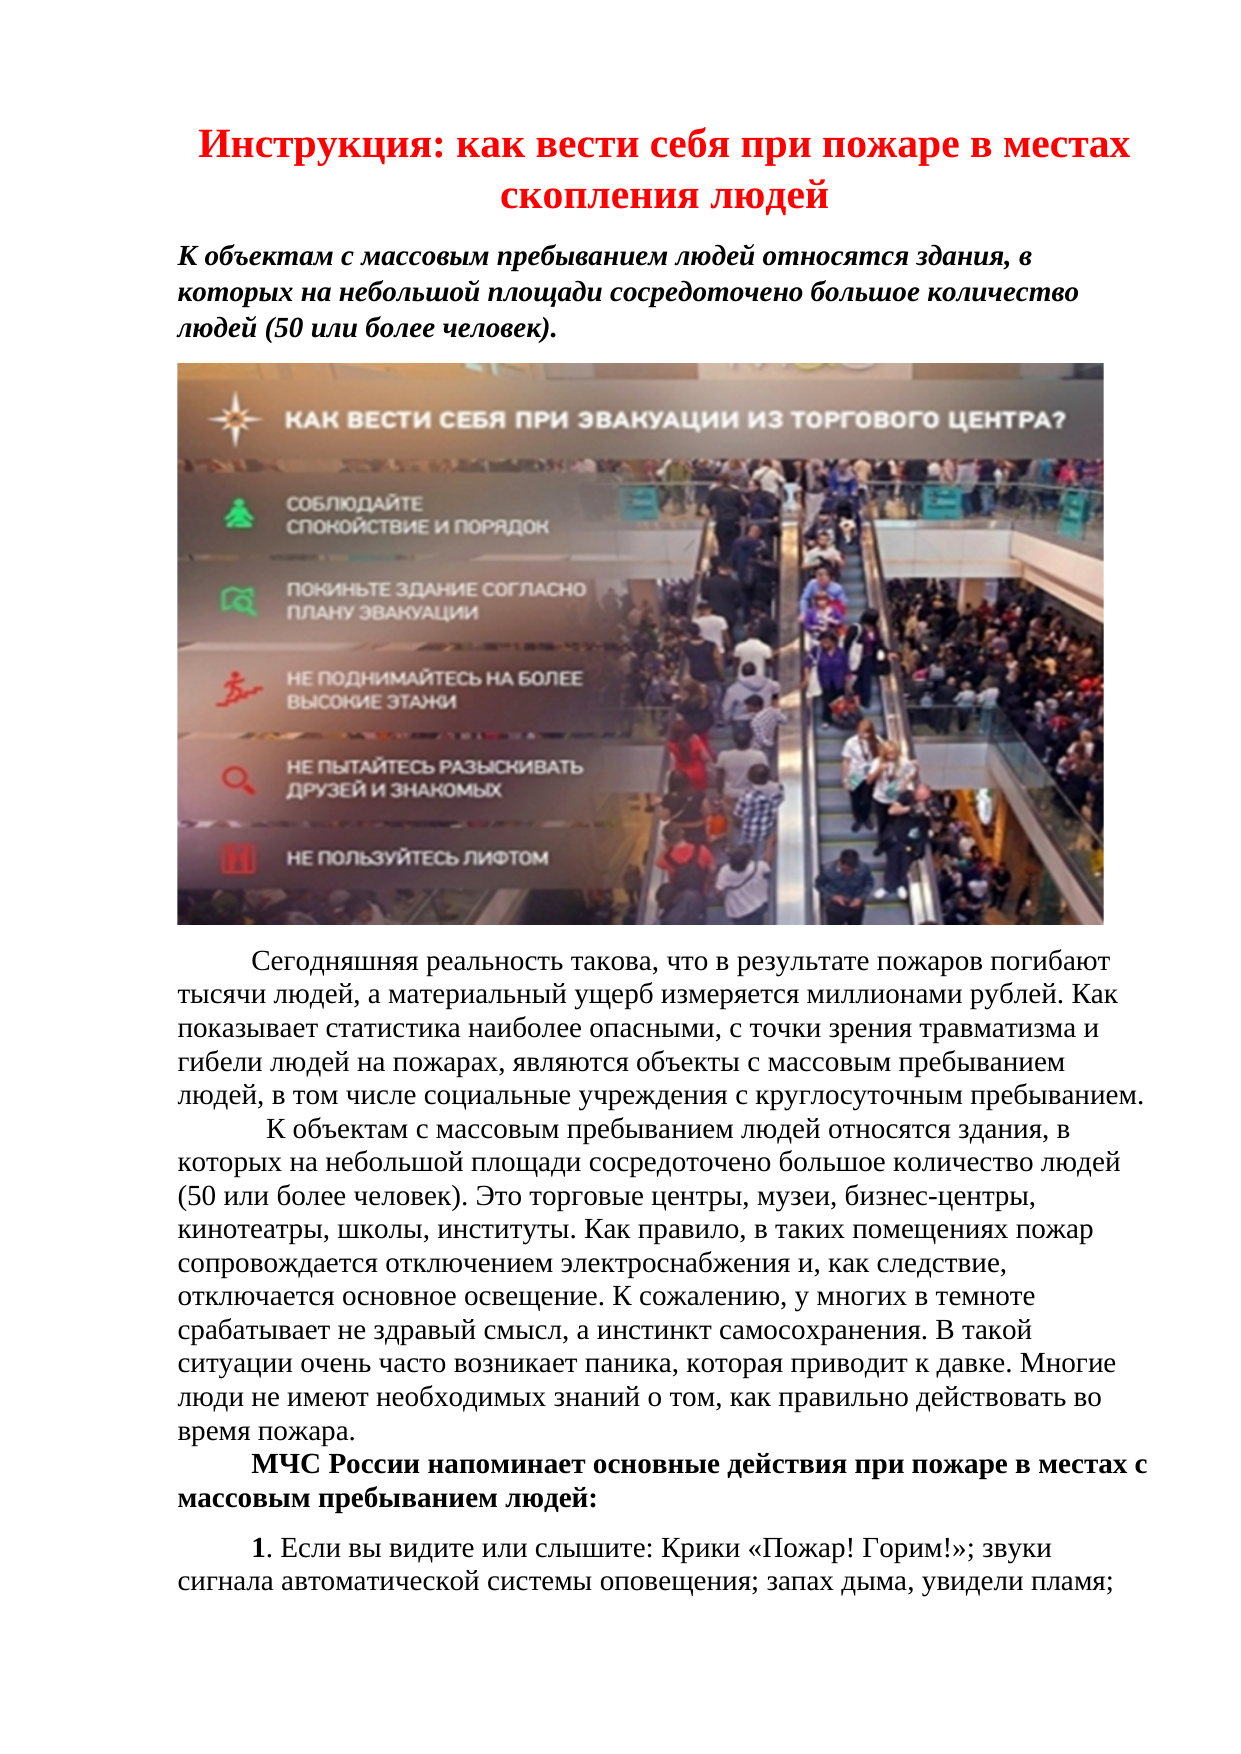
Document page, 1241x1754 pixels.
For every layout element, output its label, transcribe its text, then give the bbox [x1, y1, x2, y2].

text Инструкция: как вести себя при пожаре в местах скопления людей [177, 118, 1152, 218]
text Сегодняшняя реальность такова, что в результате пожаров погибают тысячи людей, а материальный ущерб измеряется миллионами рублей. Как показывает статистика наиболее опасными, с точки зрения травматизма и гибели людей на пожарах, являются объекты с массовым пребыванием людей, в том числе социальные учреждения с круглосуточным пребыванием. [177, 943, 1152, 1111]
text К объектам с массовым пребыванием людей относятся здания, в которых на небольшой площади сосредоточено большое количество людей (50 или более человек). Это торговые центры, музеи, бизнес-центры, кинотеатры, школы, институты. Как правило, в таких помещениях пожар сопровождается отключением электроснабжения и, как следствие, отключается основное освещение. К сожалению, у многих в темноте срабатывает не здравый смысл, а инстинкт самосохранения. В такой ситуации очень часто возникает паника, которая приводит к давке. Многие люди не имеют необходимых знаний о том, как правильно действовать во время пожара. [177, 1111, 1152, 1446]
text МЧС России напоминает основные действия при пожаре в местах с массовым пребыванием людей: [177, 1446, 1152, 1513]
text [177, 1530, 1152, 1597]
picture [177, 363, 1104, 925]
text К объектам с массовым пребыванием людей относятся здания, в которых на небольшой площади сосредоточено большое количество людей (50 или более человек). [177, 238, 1152, 344]
